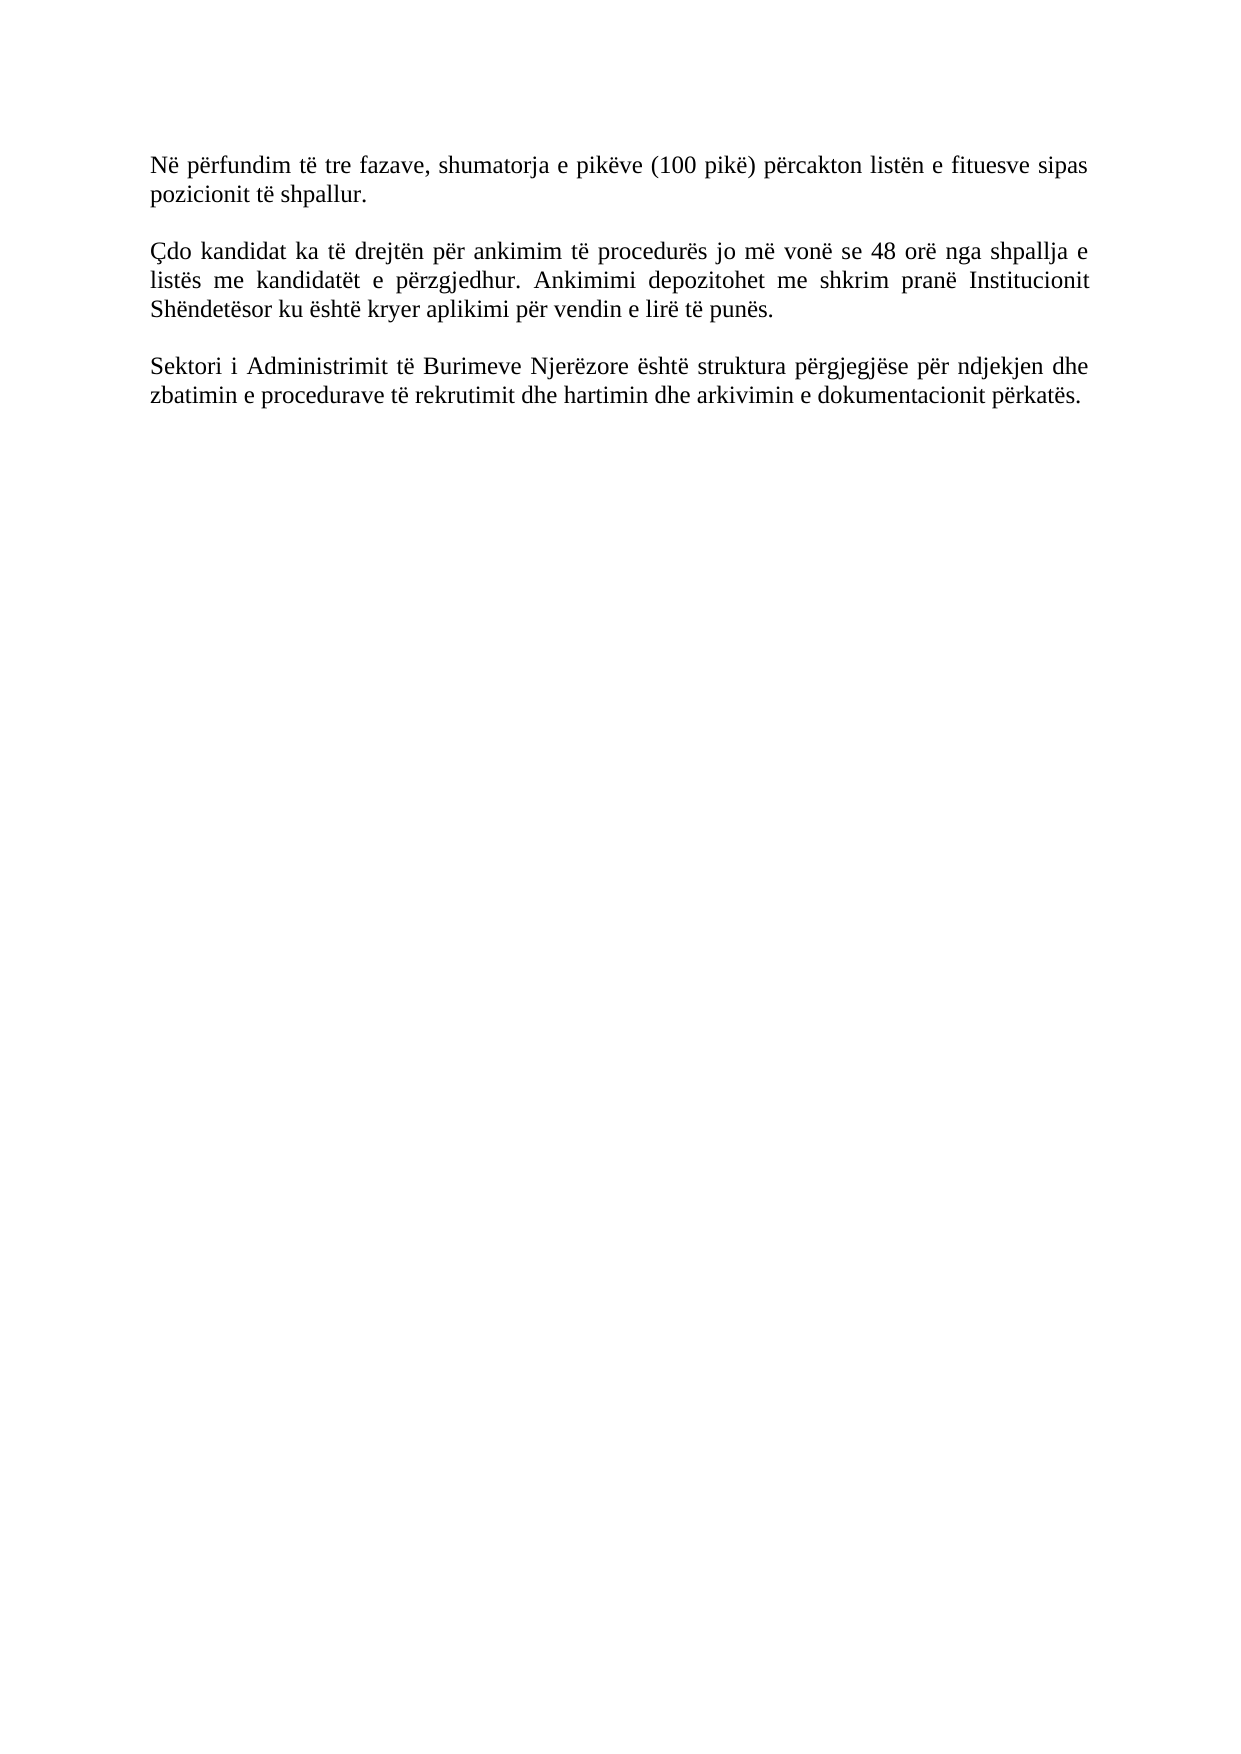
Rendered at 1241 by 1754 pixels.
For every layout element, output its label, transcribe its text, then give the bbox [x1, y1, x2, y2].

text Sektori i Administrimit të Burimeve Njerëzore është struktura përgjegjëse për ndjekjen dhe zbatimin e procedurave të rekrutimit dhe hartimin dhe arkivimin e dokumentacionit përkatës. [150, 351, 1090, 409]
text Në përfundim të tre fazave, shumatorja e pikëve (100 pikë) përcakton listën e fituesve sipas pozicionit të shpallur. [150, 150, 1090, 207]
text Çdo kandidat ka të drejtën për ankimim të procedurës jo më vonë se 48 orë nga shpallja e listës me kandidatët e përzgjedhur. Ankimimi depozitohet me shkrim pranë Institucionit Shëndetësor ku është kryer aplikimi për vendin e lirë të punës. [150, 236, 1090, 322]
